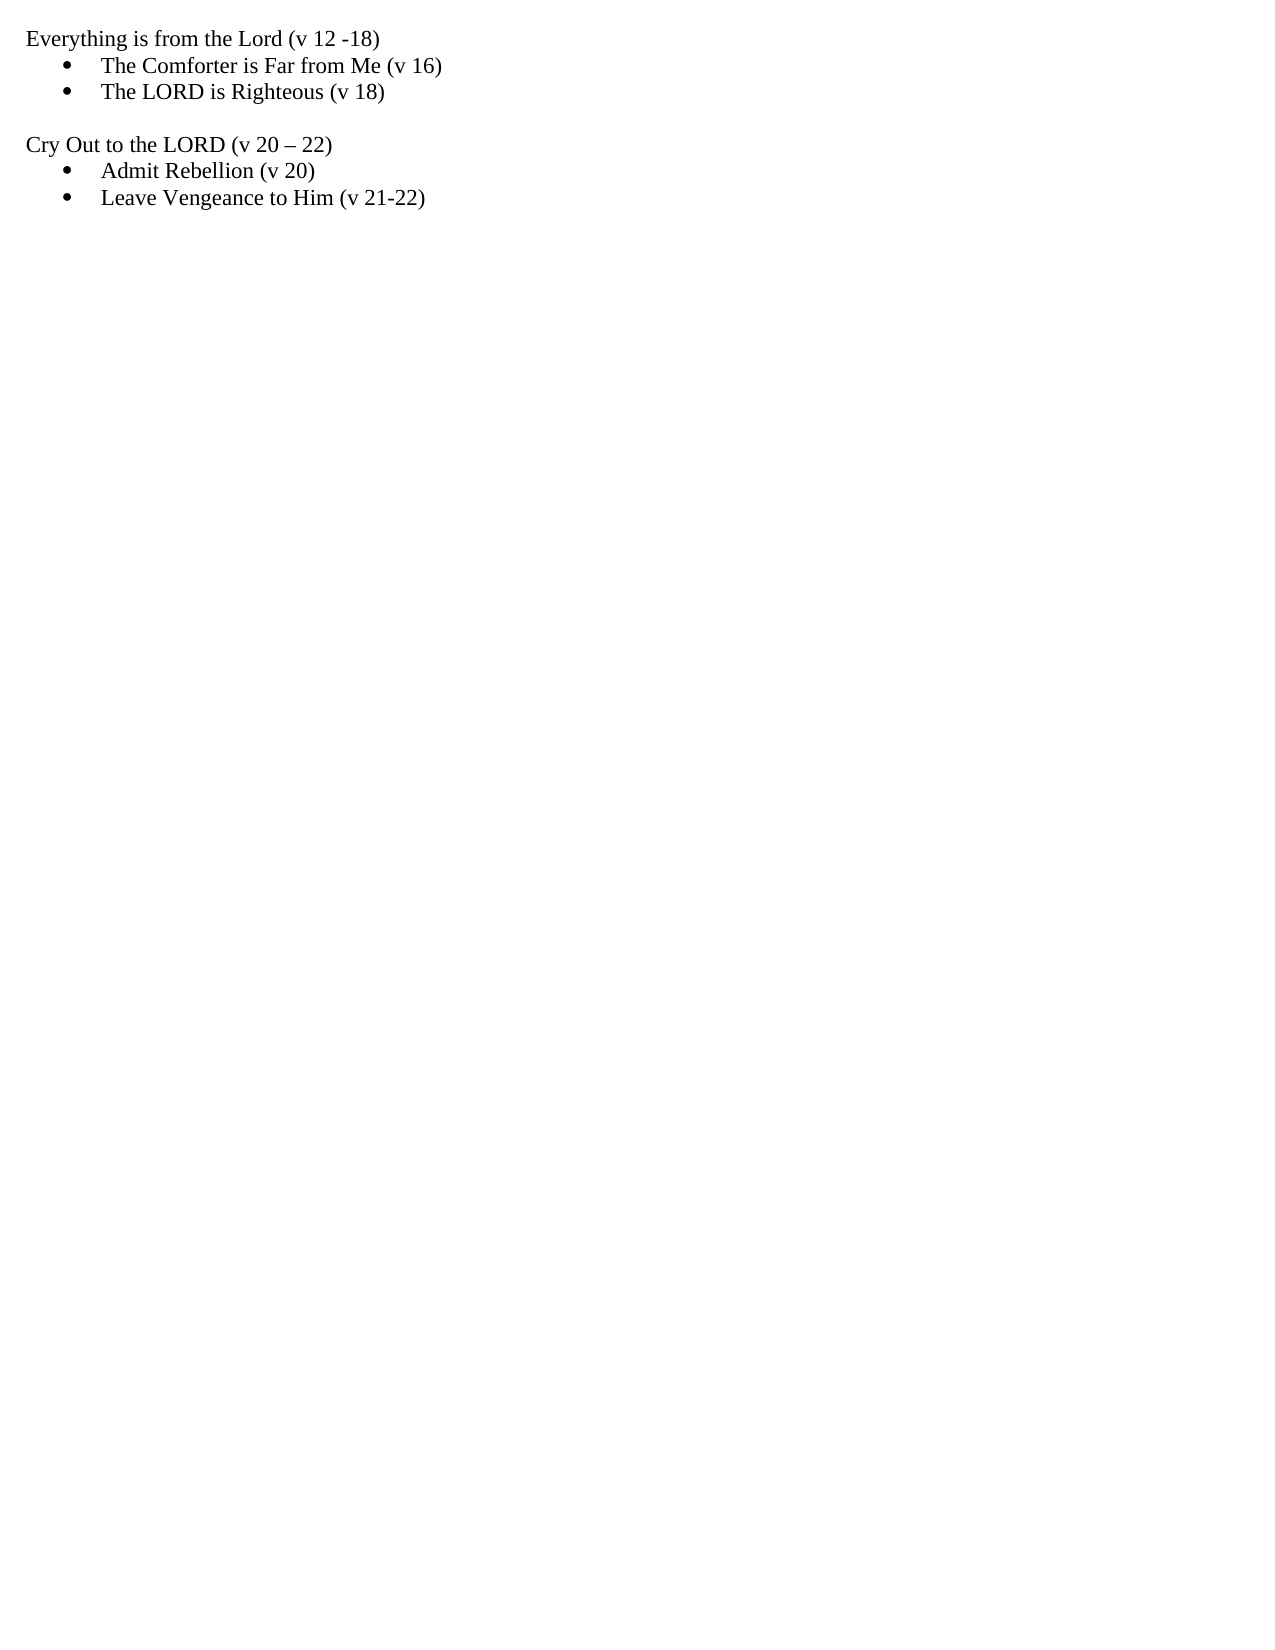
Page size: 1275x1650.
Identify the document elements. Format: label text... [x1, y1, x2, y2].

list The Comforter is Far from Me (v 16) [63, 52, 1245, 78]
text Everything is from the Lord (v 12 -18) [26, 26, 1245, 52]
list The LORD is Righteous (v 18) [63, 78, 1245, 104]
list Admit Rebellion (v 20) [63, 157, 1245, 184]
text Cry Out to the LORD (v 20 – 22) [26, 131, 1245, 157]
list Leave Vengeance to Him (v 21-22) [63, 184, 1245, 210]
